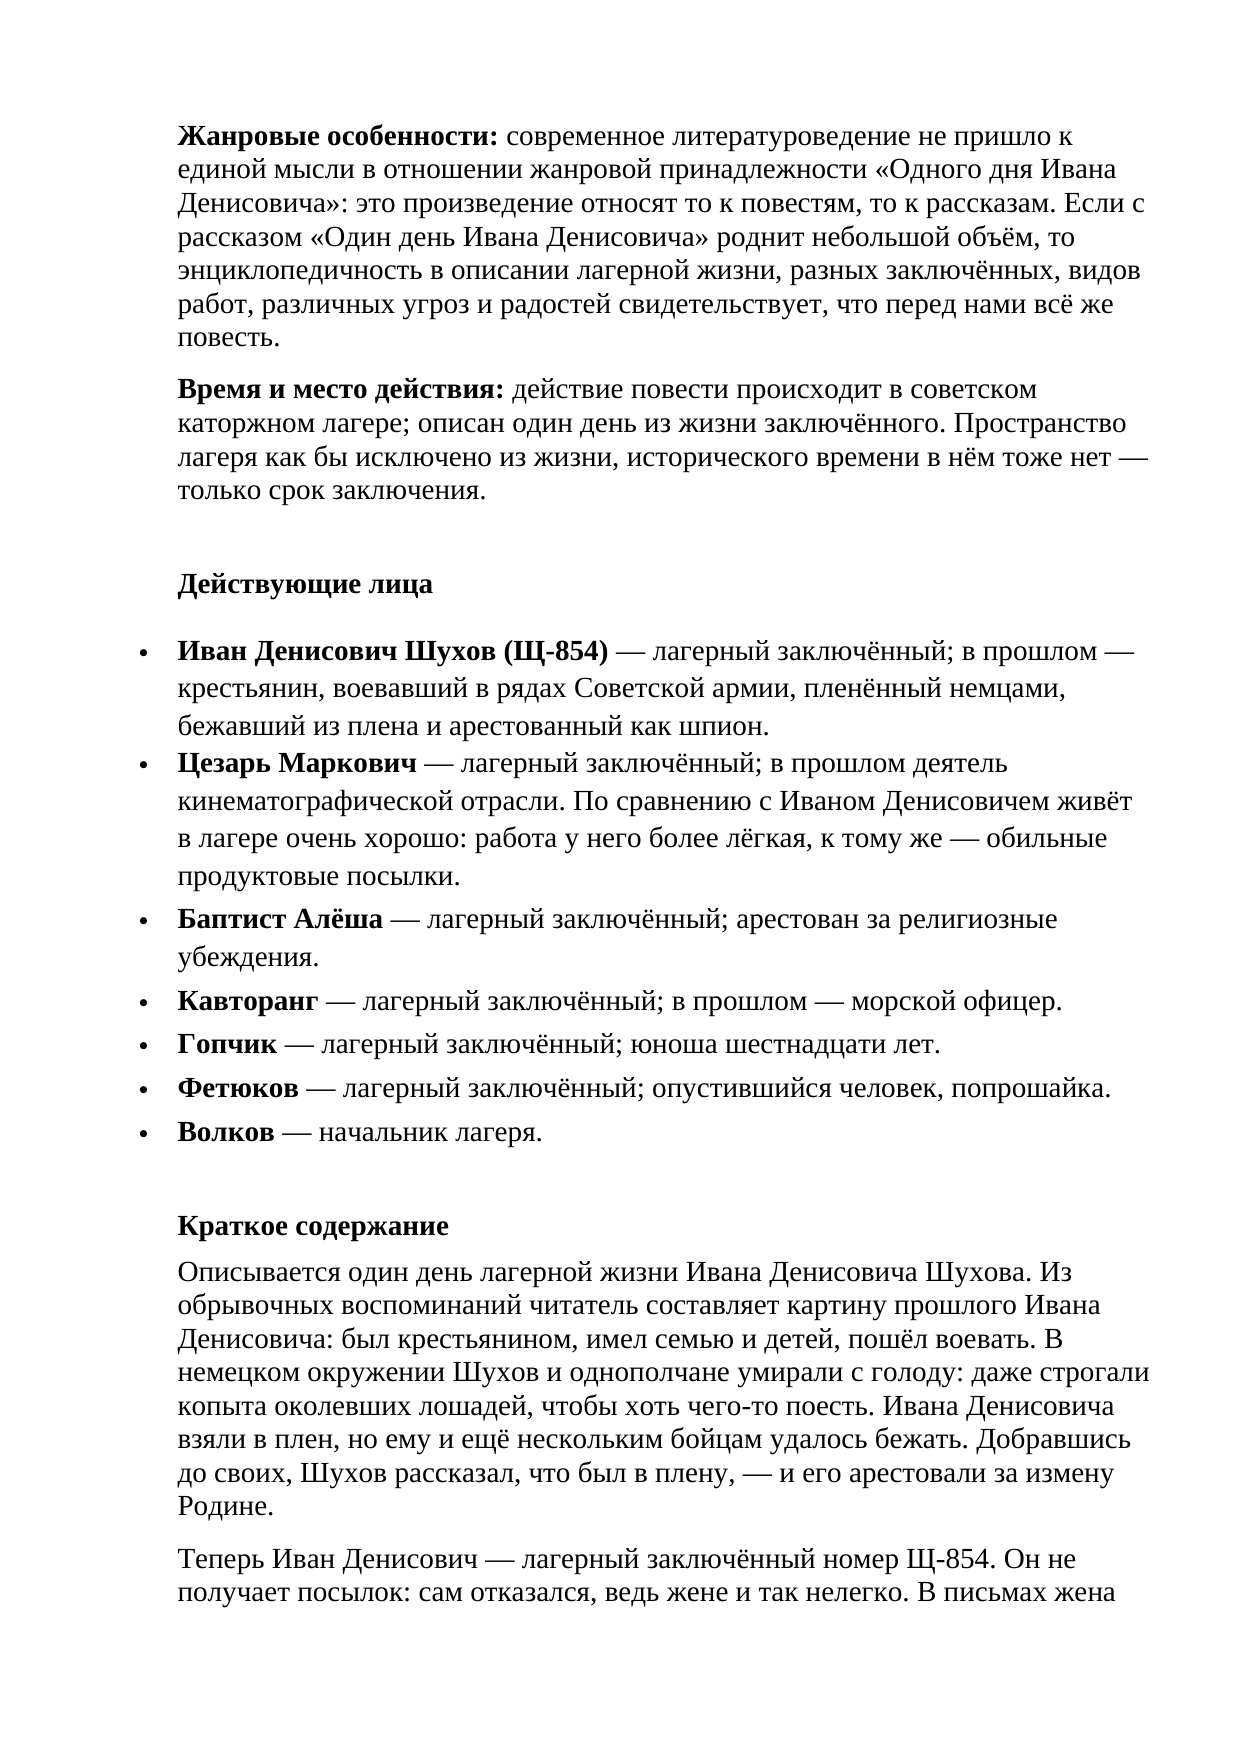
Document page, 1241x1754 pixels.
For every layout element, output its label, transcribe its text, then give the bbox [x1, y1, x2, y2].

list Баптист Алёша — лагерный заключённый; арестован за религиозные убеждения. [140, 897, 1152, 972]
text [177, 1541, 1152, 1608]
list Фетюков — лагерный заключённый; опустившийся человек, попрошайка. [140, 1066, 1152, 1104]
text Жанровые особенности: современное литературоведение не пришло к единой мысли в отношении жанровой принадлежности «Одного дня Ивана Денисовича»: это произведение относят то к повестям, то к рассказам. Если с рассказом «Один день Ивана Денисовича» роднит небольшой объём, то энциклопедичность в описании лагерной жизни, разных заключённых, видов работ, различных угроз и радостей свидетельствует, что перед нами всё же повесть. [177, 118, 1152, 353]
list Цезарь Маркович — лагерный заключённый; в прошлом деятель кинематографической отрасли. По сравнению с Иваном Денисовичем живёт в лагере очень хорошо: работа у него более лёгкая, к тому же — обильные продуктовые посылки. [140, 741, 1152, 891]
subtitle Действующие лица [177, 556, 1152, 599]
text Время и место действия: действие повести происходит в советском каторжном лагере; описан один день из жизни заключённого. Пространство лагеря как бы исключено из жизни, исторического времени в нём тоже нет — только срок заключения. [177, 372, 1152, 506]
subtitle Краткое содержание [177, 1197, 1152, 1241]
list Иван Денисович Шухов (Щ-854) — лагерный заключённый; в прошлом — крестьянин, воевавший в рядах Советской армии, пленённый немцами, бежавший из плена и арестованный как шпион. [140, 629, 1152, 741]
list Гопчик — лагерный заключённый; юноша шестнадцати лет. [140, 1022, 1152, 1060]
list Кавторанг — лагерный заключённый; в прошлом — морской офицер. [140, 979, 1152, 1016]
text Описывается один день лагерной жизни Ивана Денисовича Шухова. Из обрывочных воспоминаний читатель составляет картину прошлого Ивана Денисовича: был крестьянином, имел семью и детей, пошёл воевать. В немецком окружении Шухов и однополчане умирали с голоду: даже строгали копыта околевших лошадей, чтобы хоть чего-то поесть. Ивана Денисовича взяли в плен, но ему и ещё нескольким бойцам удалось бежать. Добравшись до своих, Шухов рассказал, что был в плену, — и его арестовали за измену Родине. [177, 1254, 1152, 1522]
list Волков — начальник лагеря. [140, 1110, 1152, 1147]
